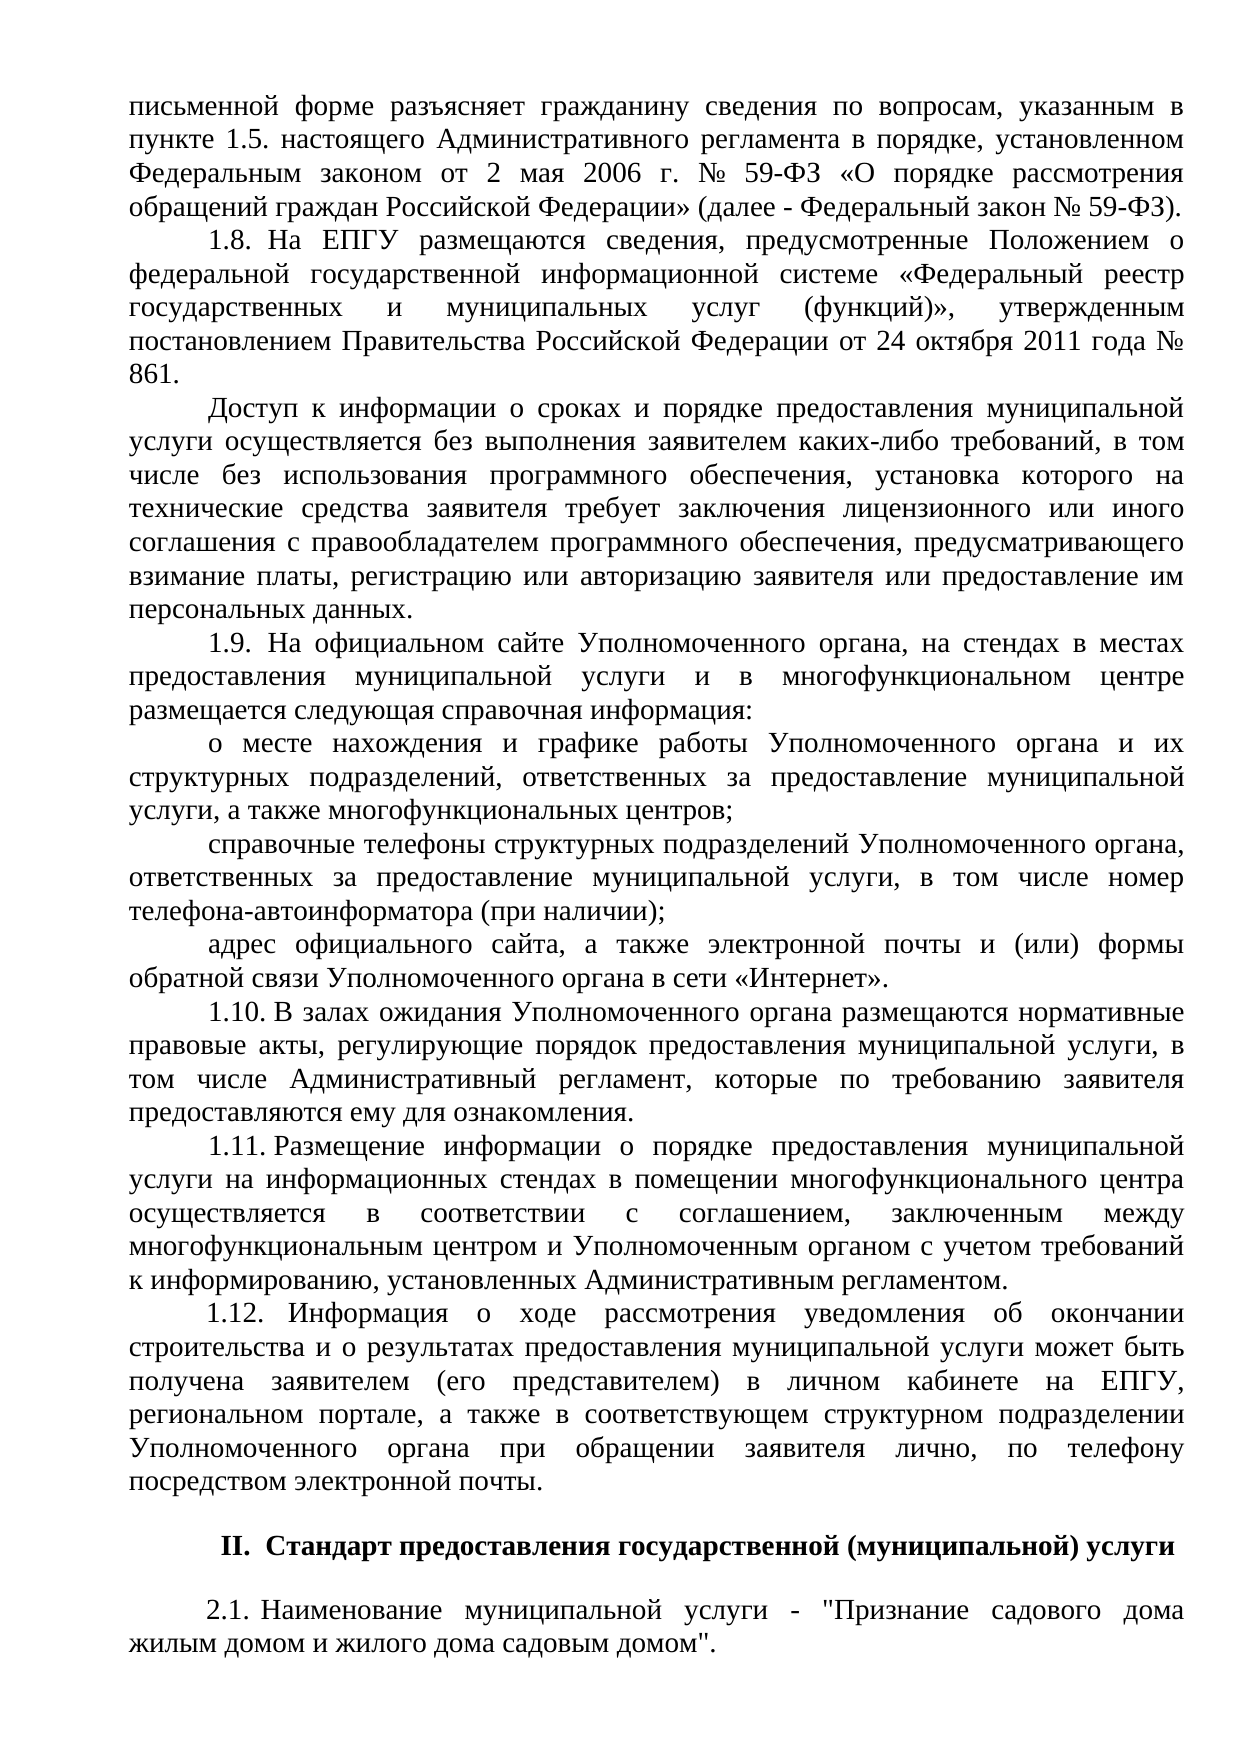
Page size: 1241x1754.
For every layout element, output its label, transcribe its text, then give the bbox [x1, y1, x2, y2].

list Размещение информации о порядке предоставления муниципальной услуги на информационных стендах в помещении многофункционального центра осуществляется в соответствии с соглашением, заключенным между многофункциональным центром и Уполномоченным органом с учетом требований к информированию, установленных Административным регламентом. [129, 1128, 1185, 1296]
text адрес официального сайта, а также электронной почты и (или) формы обратной связи Уполномоченного органа в сети «Интернет». [129, 927, 1185, 994]
list Стандарт предоставления государственной (муниципальной) услуги [220, 1532, 1185, 1561]
list На ЕПГУ размещаются сведения, предусмотренные Положением о федеральной государственной информационной системе «Федеральный реестр государственных и муниципальных услуг (функций)», утвержденным постановлением Правительства Российской Федерации от 24 октября 2011 года № 861. [129, 223, 1185, 391]
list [129, 89, 1185, 223]
text о месте нахождения и графике работы Уполномоченного органа и их структурных подразделений, ответственных за предоставление муниципальной услуги, а также многофункциональных центров; [129, 726, 1185, 827]
list На официальном сайте Уполномоченного органа, на стендах в местах предоставления муниципальной услуги и в многофункциональном центре размещается следующая справочная информация: [129, 625, 1185, 726]
list В залах ожидания Уполномоченного органа размещаются нормативные правовые акты, регулирующие порядок предоставления муниципальной услуги, в том числе Административный регламент, которые по требованию заявителя предоставляются ему для ознакомления. [129, 994, 1185, 1128]
list Информация о ходе рассмотрения уведомления об окончании строительства и о результатах предоставления муниципальной услуги может быть получена заявителем (его представителем) в личном кабинете на ЕПГУ, региональном портале, а также в соответствующем структурном подразделении Уполномоченного органа при обращении заявителя лично, по телефону посредством электронной почты. [129, 1296, 1185, 1497]
list Наименование муниципальной услуги - "Признание садового дома жилым домом и жилого дома садовым домом". [129, 1592, 1185, 1659]
text справочные телефоны структурных подразделений Уполномоченного органа, ответственных за предоставление муниципальной услуги, в том числе номер телефона-автоинформатора (при наличии); [129, 827, 1185, 927]
text Доступ к информации о сроках и порядке предоставления муниципальной услуги осуществляется без выполнения заявителем каких-либо требований, в том числе без использования программного обеспечения, установка которого на технические средства заявителя требует заключения лицензионного или иного соглашения с правообладателем программного обеспечения, предусматривающего взимание платы, регистрацию или авторизацию заявителя или предоставление им персональных данных. [129, 391, 1185, 625]
